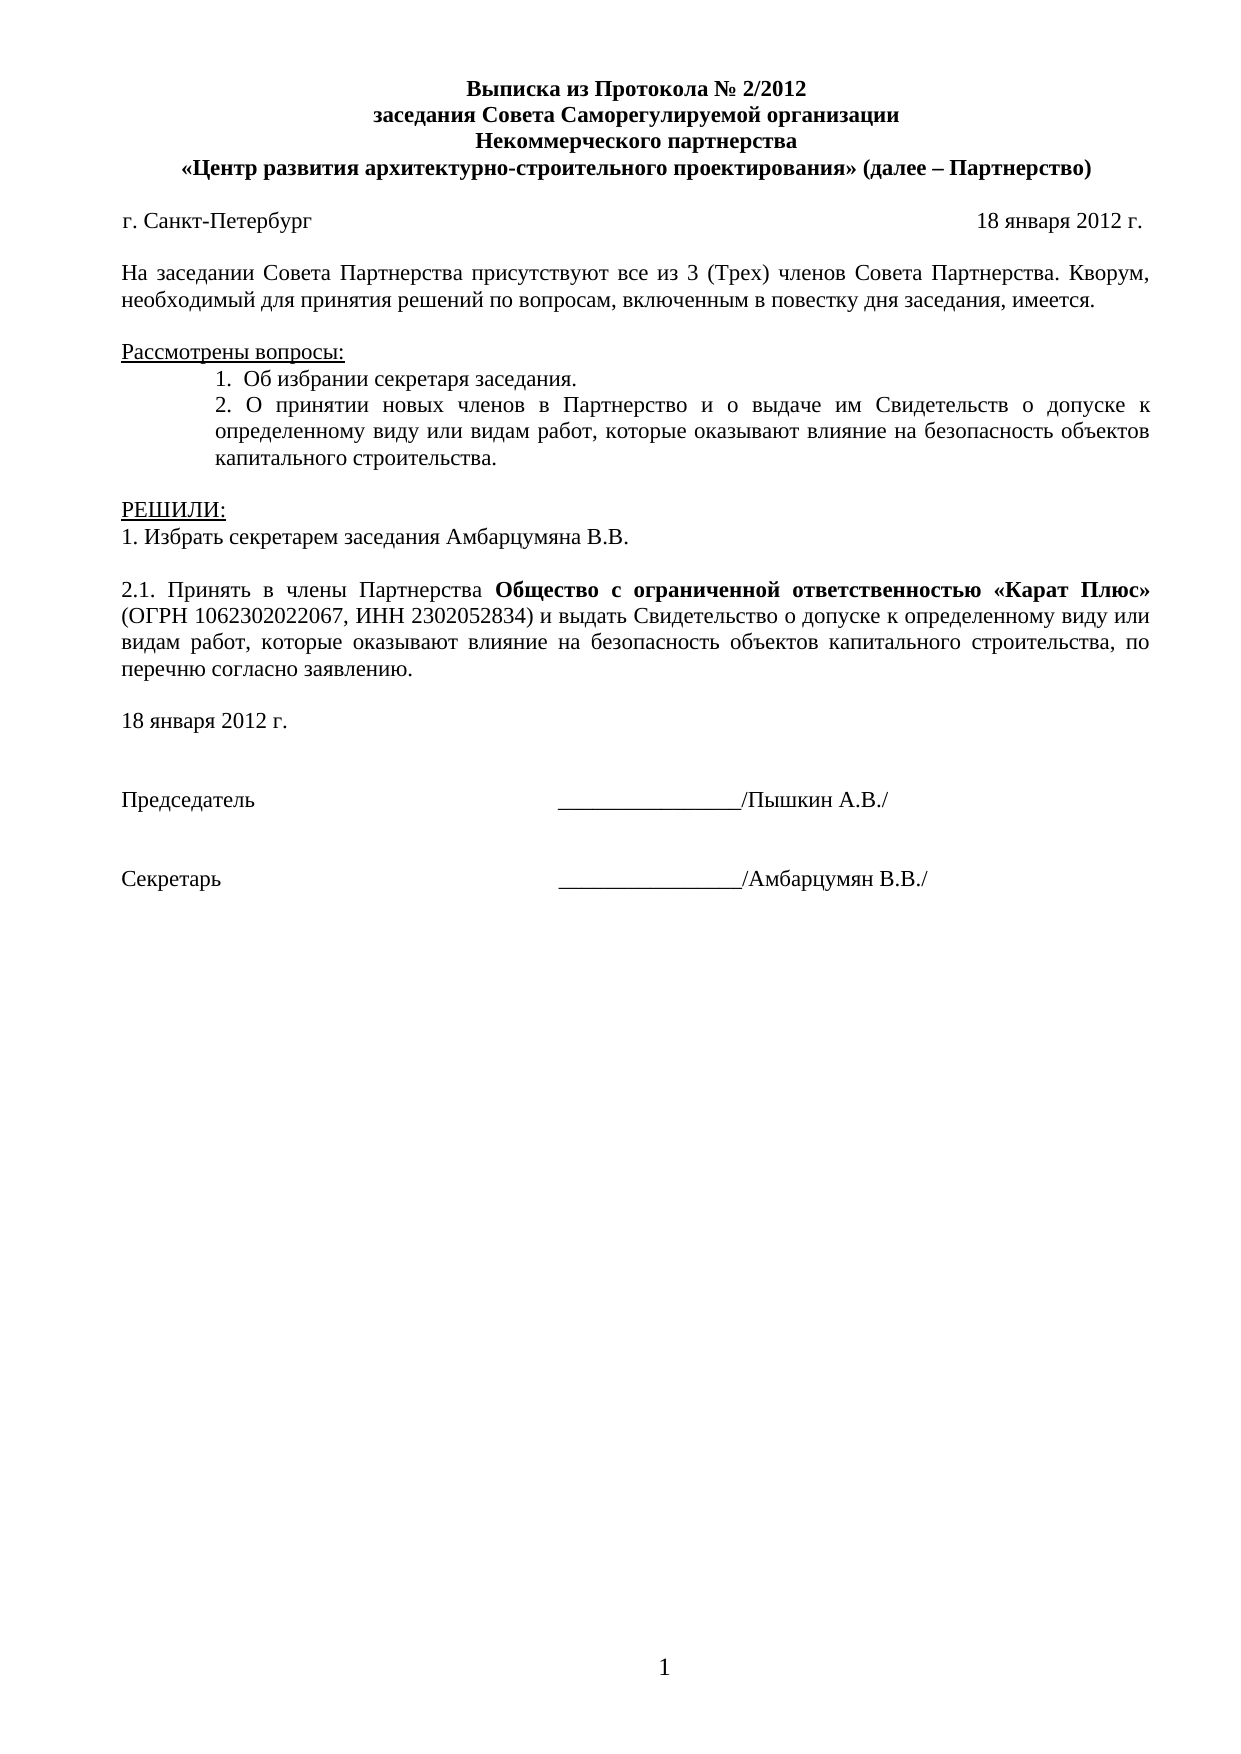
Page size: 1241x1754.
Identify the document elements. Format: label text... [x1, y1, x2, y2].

text РЕШИЛИ: [121, 497, 1152, 523]
text Выписка из Протокола № 2/2012 [121, 75, 1152, 101]
text 2.1. Принять в члены Партнерства Общество с ограниченной ответственностью «Карат Плюс» (ОГРН 1062302022067, ИНН 2302052834) и выдать Свидетельство о допуске к определенному виду или видам работ, которые оказывают влияние на безопасность объектов капитального строительства, по перечню согласно заявлению. [121, 576, 1152, 681]
text Председатель ________________/Пышкин А.В./ [121, 786, 1152, 813]
text 18 января 2012 г. [121, 707, 1152, 734]
table_header г. Санкт-Петербург [111, 207, 632, 233]
text На заседании Совета Партнерства присутствуют все из 3 (Трех) членов Совета Партнерства. Кворум, необходимый для принятия решений по вопросам, включенным в повестку дня заседания, имеется. [121, 259, 1152, 312]
text «Центр развития архитектурно-строительного проектирования» (далее – Партнерство) [121, 154, 1152, 180]
text 1. Об избрании секретаря заседания. [215, 365, 1152, 391]
text Некоммерческого партнерства [121, 128, 1152, 154]
text Рассмотрены вопросы: [121, 338, 1152, 365]
text Секретарь ________________/Амбарцумян В.В./ [121, 866, 1152, 892]
text 1. Избрать секретарем заседания Амбарцумяна В.В. [121, 523, 1152, 549]
text заседания Совета Саморегулируемой организации [121, 101, 1152, 128]
table_header 18 января 2012 г. [633, 207, 1154, 233]
text 2. О принятии новых членов в Партнерство и о выдаче им Свидетельств о допуске к определенному виду или видам работ, которые оказывают влияние на безопасность объектов капитального строительства. [215, 391, 1152, 470]
